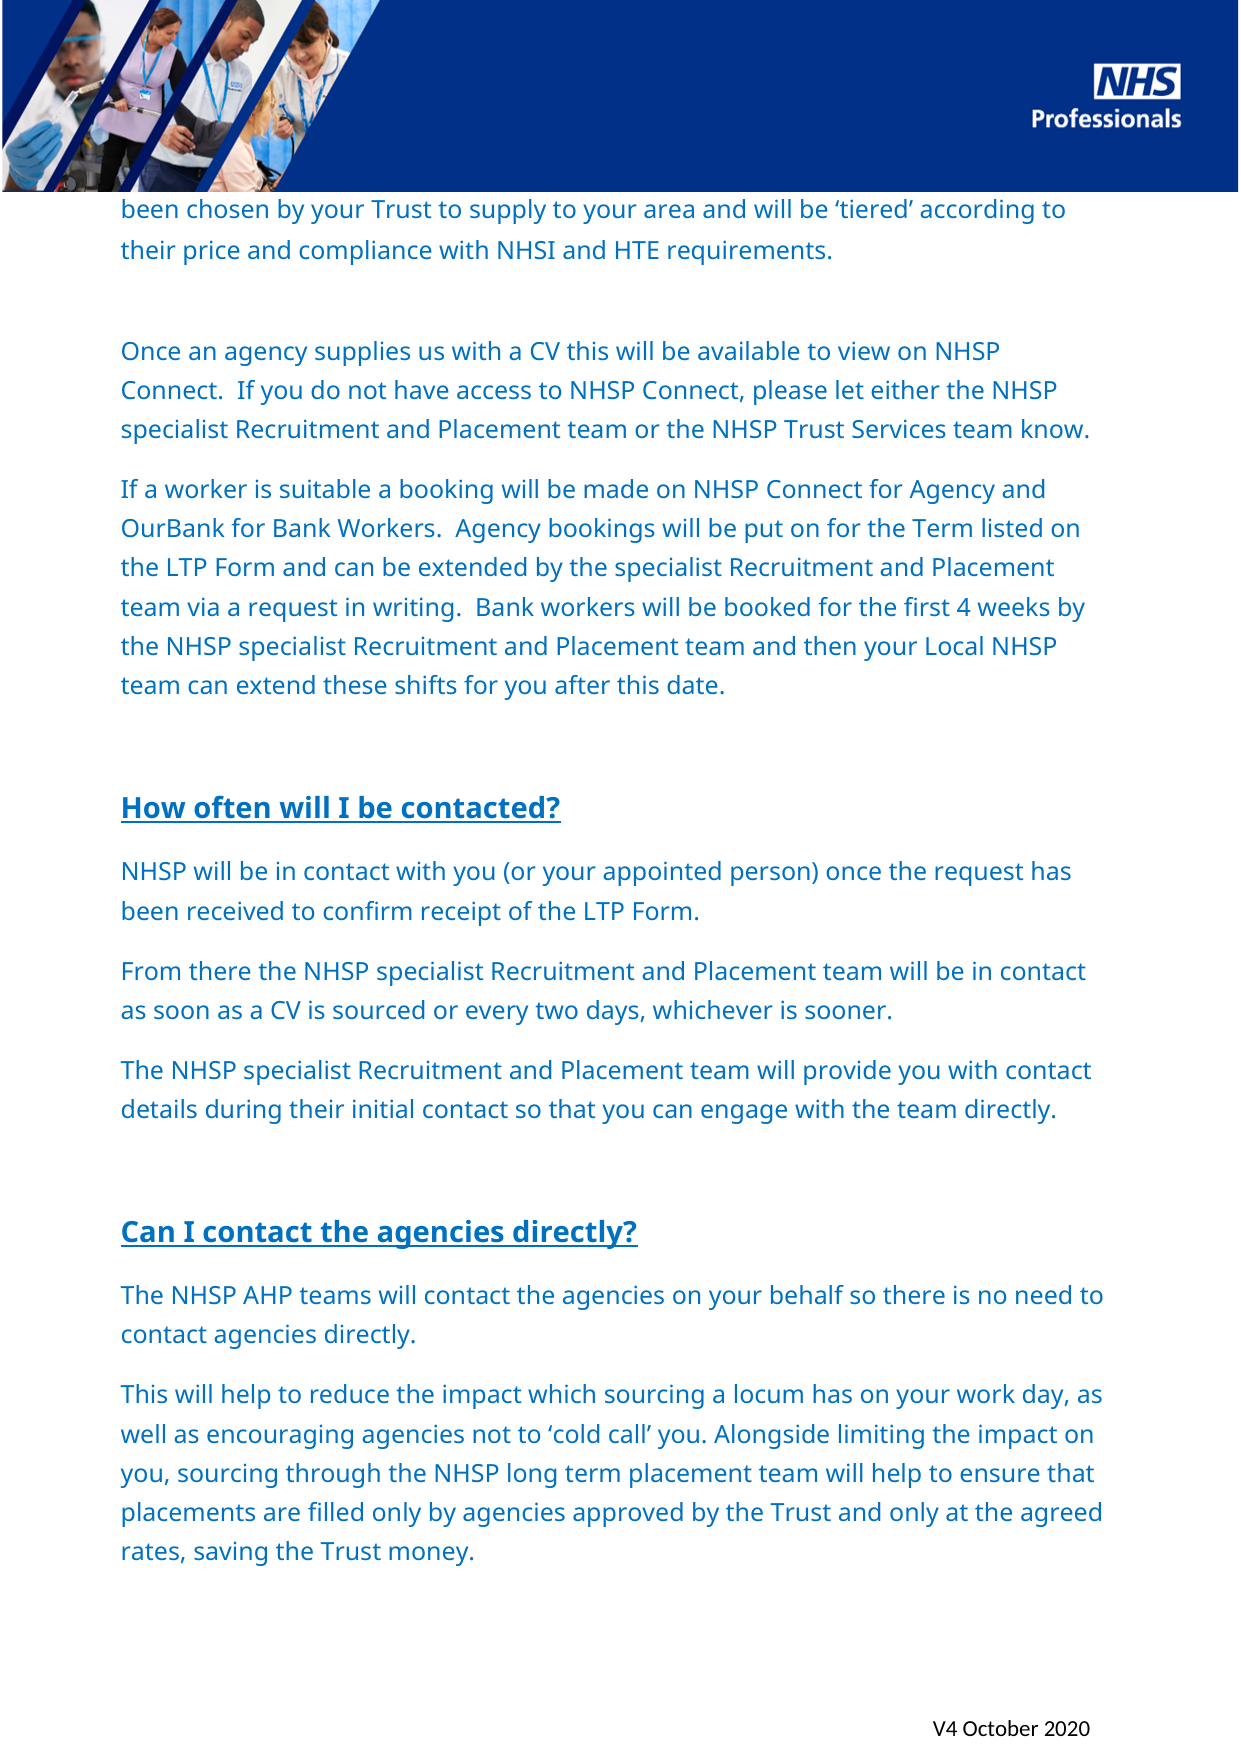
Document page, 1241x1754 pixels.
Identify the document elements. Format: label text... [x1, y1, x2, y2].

text Once an agency supplies us with a CV this will be available to view on NHSP Connect. If you do not have access to NHSP Connect, please let either the NHSP specialist Recruitment and Placement team or the NHSP Trust Services team know. [120, 333, 1107, 446]
text The NHSP specialist Recruitment and Placement team will provide you with contact details during their initial contact so that you can engage with the team directly. [120, 1052, 1107, 1126]
text How often will I be contacted? [120, 788, 1107, 827]
text This will help to reduce the impact which sourcing a locum has on your work day, as well as encouraging agencies not to ‘cold call’ you. Alongside limiting the impact on you, sourcing through the NHSP long term placement team will help to ensure that placements are filled only by agencies approved by the Trust and only at the agreed rates, saving the Trust money. [120, 1377, 1107, 1568]
text From there the NHSP specialist Recruitment and Placement team will be in contact as soon as a CV is sourced or every two days, whichever is sooner. [120, 953, 1107, 1026]
text Can I contact the agencies directly? [120, 1212, 1107, 1251]
text NHSP will be in contact with you (or your appointed person) once the request has been received to confirm receipt of the LTP Form. [120, 854, 1107, 927]
text The NHSP AHP teams will contact the agencies on your behalf so there is no need to contact agencies directly. [120, 1278, 1107, 1351]
text If a worker is suitable a booking will be made on NHSP Connect for Agency and OurBank for Bank Workers. Agency bookings will be put on for the Term listed on the LTP Form and can be extended by the specialist Recruitment and Placement team via a request in writing. Bank workers will be booked for the first 4 weeks by the NHSP specialist Recruitment and Placement team and then your Local NHSP team can extend these shifts for you after this date. [120, 472, 1107, 702]
picture [2, 0, 1239, 192]
